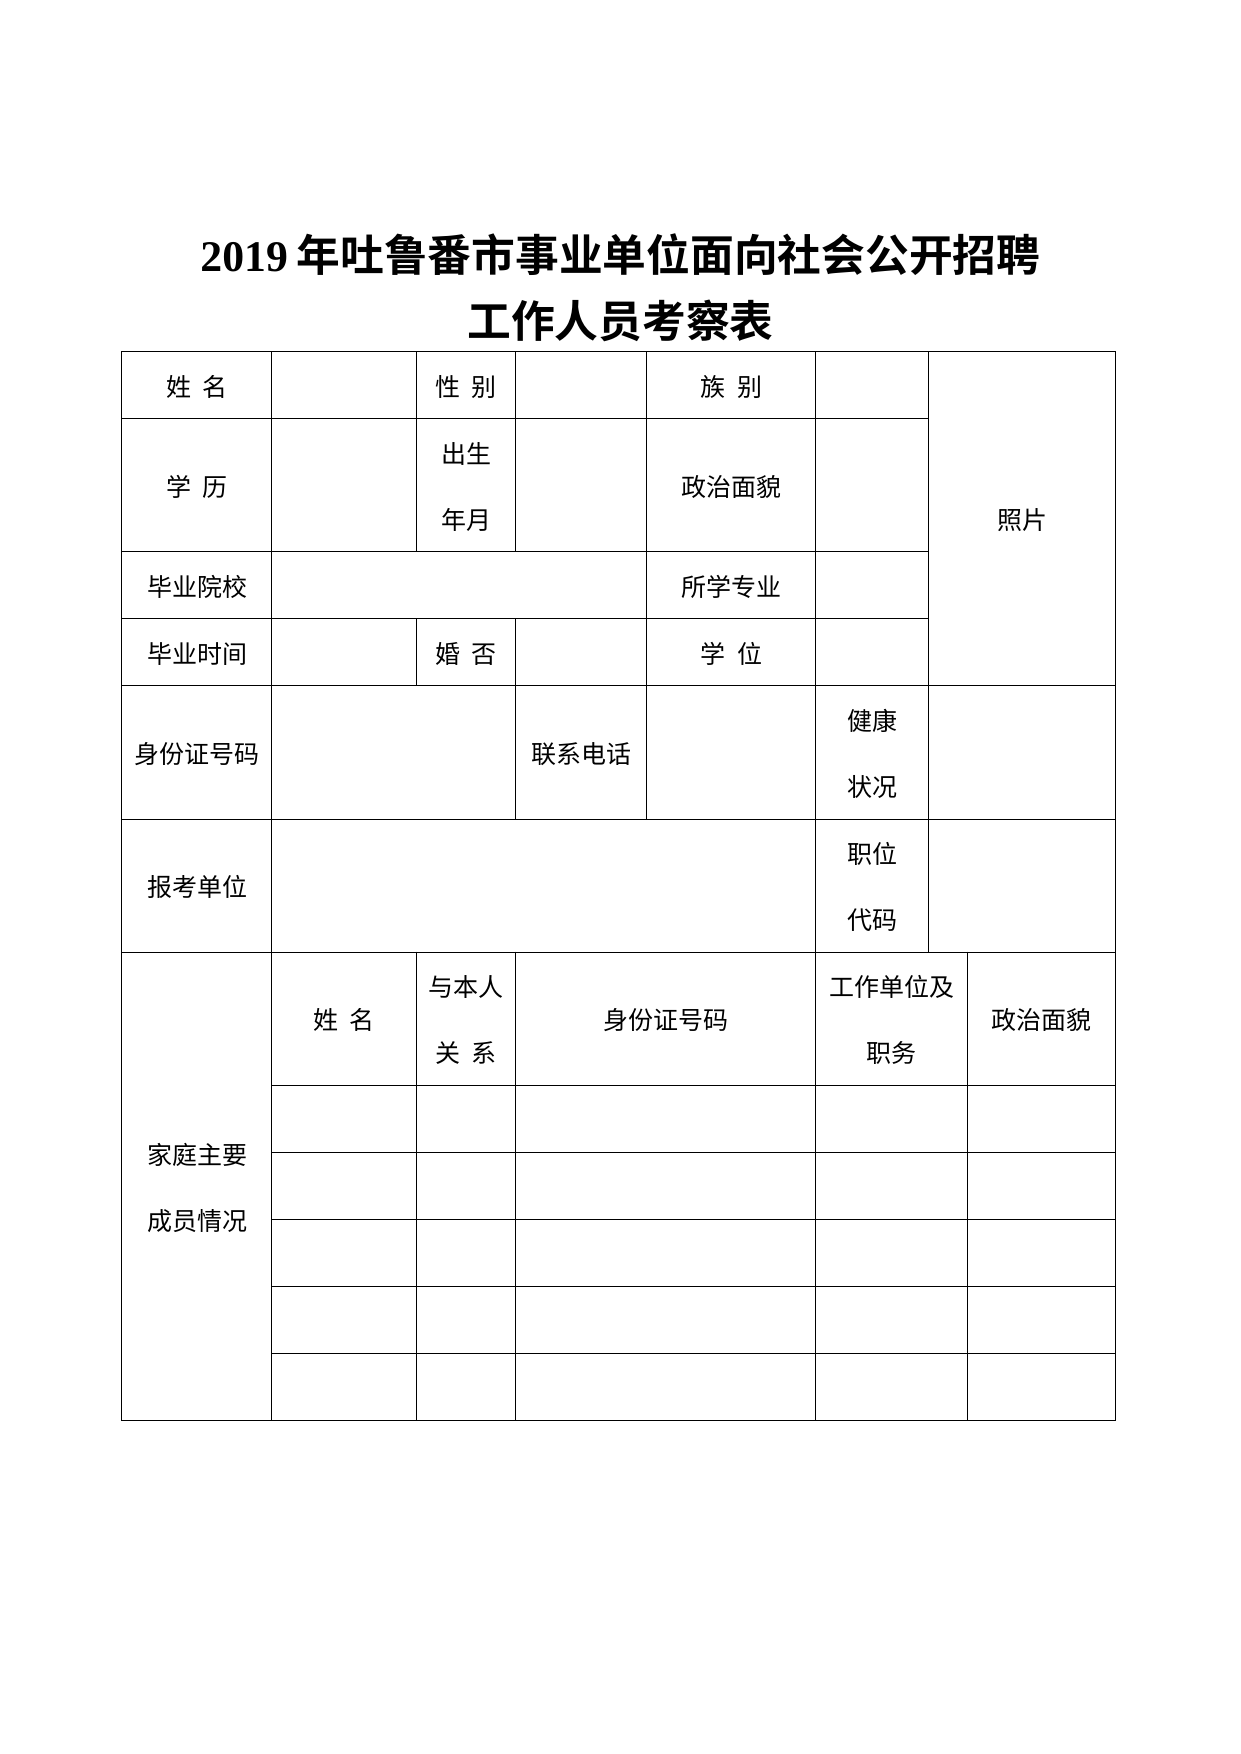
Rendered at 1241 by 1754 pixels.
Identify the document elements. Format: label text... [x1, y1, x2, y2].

table_cell 身份证号码 [516, 953, 815, 1085]
text 工作人员考察表 [159, 285, 1081, 351]
table_cell 家庭主要 成员情况 [122, 953, 271, 1420]
table_cell 姓 名 [272, 953, 416, 1085]
table_header 性 别 [417, 352, 515, 418]
table_header 姓 名 [122, 352, 271, 418]
table_cell 学 位 [647, 619, 815, 685]
table_cell [417, 1220, 515, 1286]
table_header [516, 352, 646, 418]
text 2019年吐鲁番市事业单位面向社会公开招聘 [159, 219, 1081, 285]
table_cell [816, 1153, 967, 1219]
table_cell [816, 1287, 967, 1353]
table_cell 出生 年月 [417, 419, 515, 551]
table_cell [417, 1354, 515, 1420]
table_cell [816, 419, 928, 551]
table_cell 身份证号码 [122, 686, 271, 818]
table_cell [929, 820, 1115, 952]
table_cell 婚 否 [417, 619, 515, 685]
table_cell [816, 1220, 967, 1286]
table_header [272, 352, 416, 418]
table_cell [272, 820, 815, 952]
table_cell [516, 1354, 815, 1420]
table_cell [516, 1220, 815, 1286]
table_cell [647, 686, 815, 818]
table_cell [417, 1153, 515, 1219]
table_cell [272, 419, 416, 551]
table_cell 联系电话 [516, 686, 646, 818]
table_cell 报考单位 [122, 820, 271, 952]
table_cell [516, 1153, 815, 1219]
table_cell [272, 1086, 416, 1152]
table_cell [272, 686, 515, 818]
table_cell 政治面貌 [647, 419, 815, 551]
table_cell [417, 1086, 515, 1152]
table_cell 政治面貌 [968, 953, 1115, 1085]
table_cell [516, 1287, 815, 1353]
table_cell [272, 1153, 416, 1219]
table_cell [272, 552, 646, 618]
table_cell 毕业院校 [122, 552, 271, 618]
table_header 族 别 [647, 352, 815, 418]
table_cell 工作单位及职务 [816, 953, 967, 1085]
table_cell [929, 686, 1115, 818]
table_cell 健康 状况 [816, 686, 928, 818]
table_cell [516, 1086, 815, 1152]
table_cell [968, 1354, 1115, 1420]
table_cell [516, 419, 646, 551]
table_cell 与本人 关 系 [417, 953, 515, 1085]
table_cell [816, 552, 928, 618]
table_cell [968, 1086, 1115, 1152]
table_cell 学 历 [122, 419, 271, 551]
table_header 照片 [929, 352, 1115, 685]
table_cell [816, 1354, 967, 1420]
table_cell [968, 1220, 1115, 1286]
table_cell [968, 1287, 1115, 1353]
table_cell [816, 619, 928, 685]
table_cell 所学专业 [647, 552, 815, 618]
table_cell [272, 1220, 416, 1286]
table_cell [417, 1287, 515, 1353]
table_cell [516, 619, 646, 685]
table_header [816, 352, 928, 418]
table_cell [272, 1287, 416, 1353]
table_cell [272, 1354, 416, 1420]
table_cell 毕业时间 [122, 619, 271, 685]
table_cell [272, 619, 416, 685]
table_cell [968, 1153, 1115, 1219]
table_cell [816, 1086, 967, 1152]
table_cell 职位 代码 [816, 820, 928, 952]
